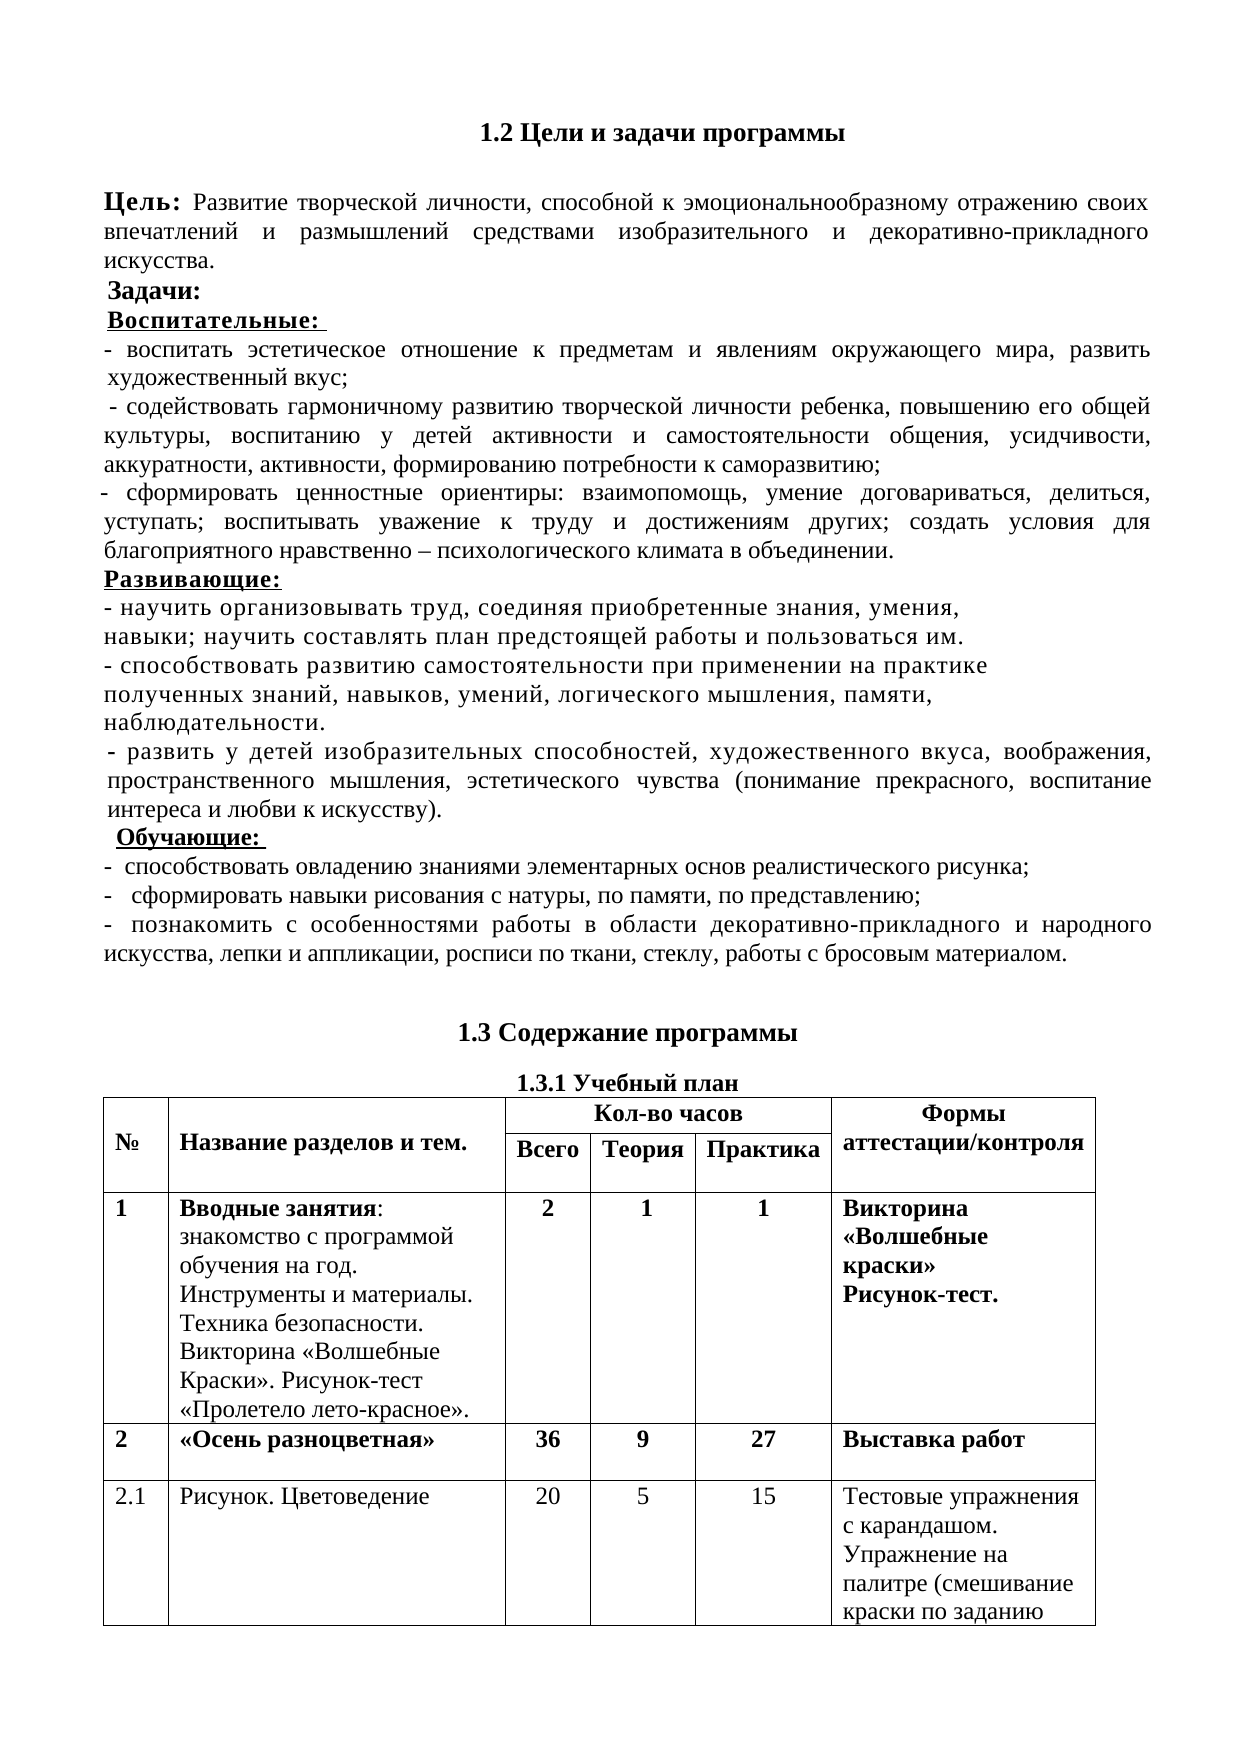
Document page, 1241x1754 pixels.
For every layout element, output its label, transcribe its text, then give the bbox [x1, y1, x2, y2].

table_cell 2 [104, 1424, 168, 1480]
table_header Формы аттестации/контроля [832, 1098, 1095, 1192]
table_cell 15 [696, 1481, 831, 1625]
table_cell Всего [506, 1134, 590, 1192]
text 1.2 Цели и задачи программы [162, 118, 1152, 147]
table_cell 1 [696, 1193, 831, 1423]
text 1.3 Содержание программы [103, 1016, 1152, 1047]
table_cell Практика [696, 1134, 831, 1192]
table_cell Выставка работ [832, 1424, 1095, 1480]
table_cell 1 [104, 1193, 168, 1423]
text - способствовать развитию самостоятельности при применении на практике [103, 650, 1152, 679]
table_cell 27 [696, 1424, 831, 1480]
text 1.3.1 Учебный план [103, 1068, 1152, 1097]
table_header № [104, 1098, 168, 1192]
text - развить у детей изобразительных способностей, художественного вкуса, воображения, пространственного мышления, эстетического чувства (понимание прекрасного, воспитание интереса и любви к искусству). [107, 736, 1152, 822]
table_cell 5 [591, 1481, 695, 1625]
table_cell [169, 1481, 505, 1625]
text Цель: Развитие творческой личности, способной к эмоциональнообразному отражению своих впечатлений и размышлений средствами изобразительного и декоративно-прикладного искусства. [103, 185, 1149, 274]
list сформировать навыки рисования с натуры, по памяти, по представлению; [103, 881, 1152, 909]
text - воспитать эстетическое отношение к предметам и явлениям окружающего мира, развить художественный вкус; [103, 334, 1152, 391]
text наблюдательности. [103, 707, 1152, 736]
table_cell Теория [591, 1134, 695, 1192]
text полученных знаний, навыков, умений, логического мышления, памяти, [103, 679, 1152, 707]
table_cell 9 [591, 1424, 695, 1480]
list познакомить с особенностями работы в области декоративно-прикладного и народного искусства, лепки и аппликации, росписи по ткани, стеклу, работы с бросовым материалом. [103, 909, 1152, 967]
table_cell Викторина «Волшебные краски» Рисунок-тест. [832, 1193, 1095, 1423]
table_cell 20 [506, 1481, 590, 1625]
text - научить организовывать труд, соединяя приобретенные знания, умения, [103, 592, 1152, 621]
text - содействовать гармоничному развитию творческой личности ребенка, повышению его общей культуры, воспитанию у детей активности и самостоятельности общения, усидчивости, аккуратности, активности, формированию потребности к саморазвитию; [100, 391, 1152, 477]
text - способствовать овладению знаниями элементарных основ реалистического рисунка; [103, 851, 1149, 880]
table_cell 2.1 [104, 1481, 168, 1625]
text навыки; научить составлять план предстоящей работы и пользоваться им. [103, 621, 1152, 650]
table_header Название разделов и тем. [169, 1098, 505, 1192]
text Развивающие: [103, 564, 1152, 592]
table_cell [832, 1481, 1095, 1625]
text Задачи: [107, 274, 1152, 305]
table_cell 2 [506, 1193, 590, 1423]
text Обучающие: [103, 822, 1149, 851]
table_cell 36 [506, 1424, 590, 1480]
table_cell Вводные занятия: знакомство с программой обучения на год. Инструменты и материалы. Техника безопасности. Викторина «Волшебные Краски». Рисунок-тест «Пролетело лето-красное». [169, 1193, 505, 1423]
table_cell 1 [591, 1193, 695, 1423]
text Воспитательные: [107, 305, 1152, 334]
table_header Кол-во часов [506, 1098, 831, 1133]
table_cell «Осень разноцветная» [169, 1424, 505, 1480]
text - сформировать ценностные ориентиры: взаимопомощь, умение договариваться, делиться, уступать; воспитывать уважение к труду и достижениям других; создать условия для благоприятного нравственно – психологического климата в объединении. [100, 477, 1152, 564]
